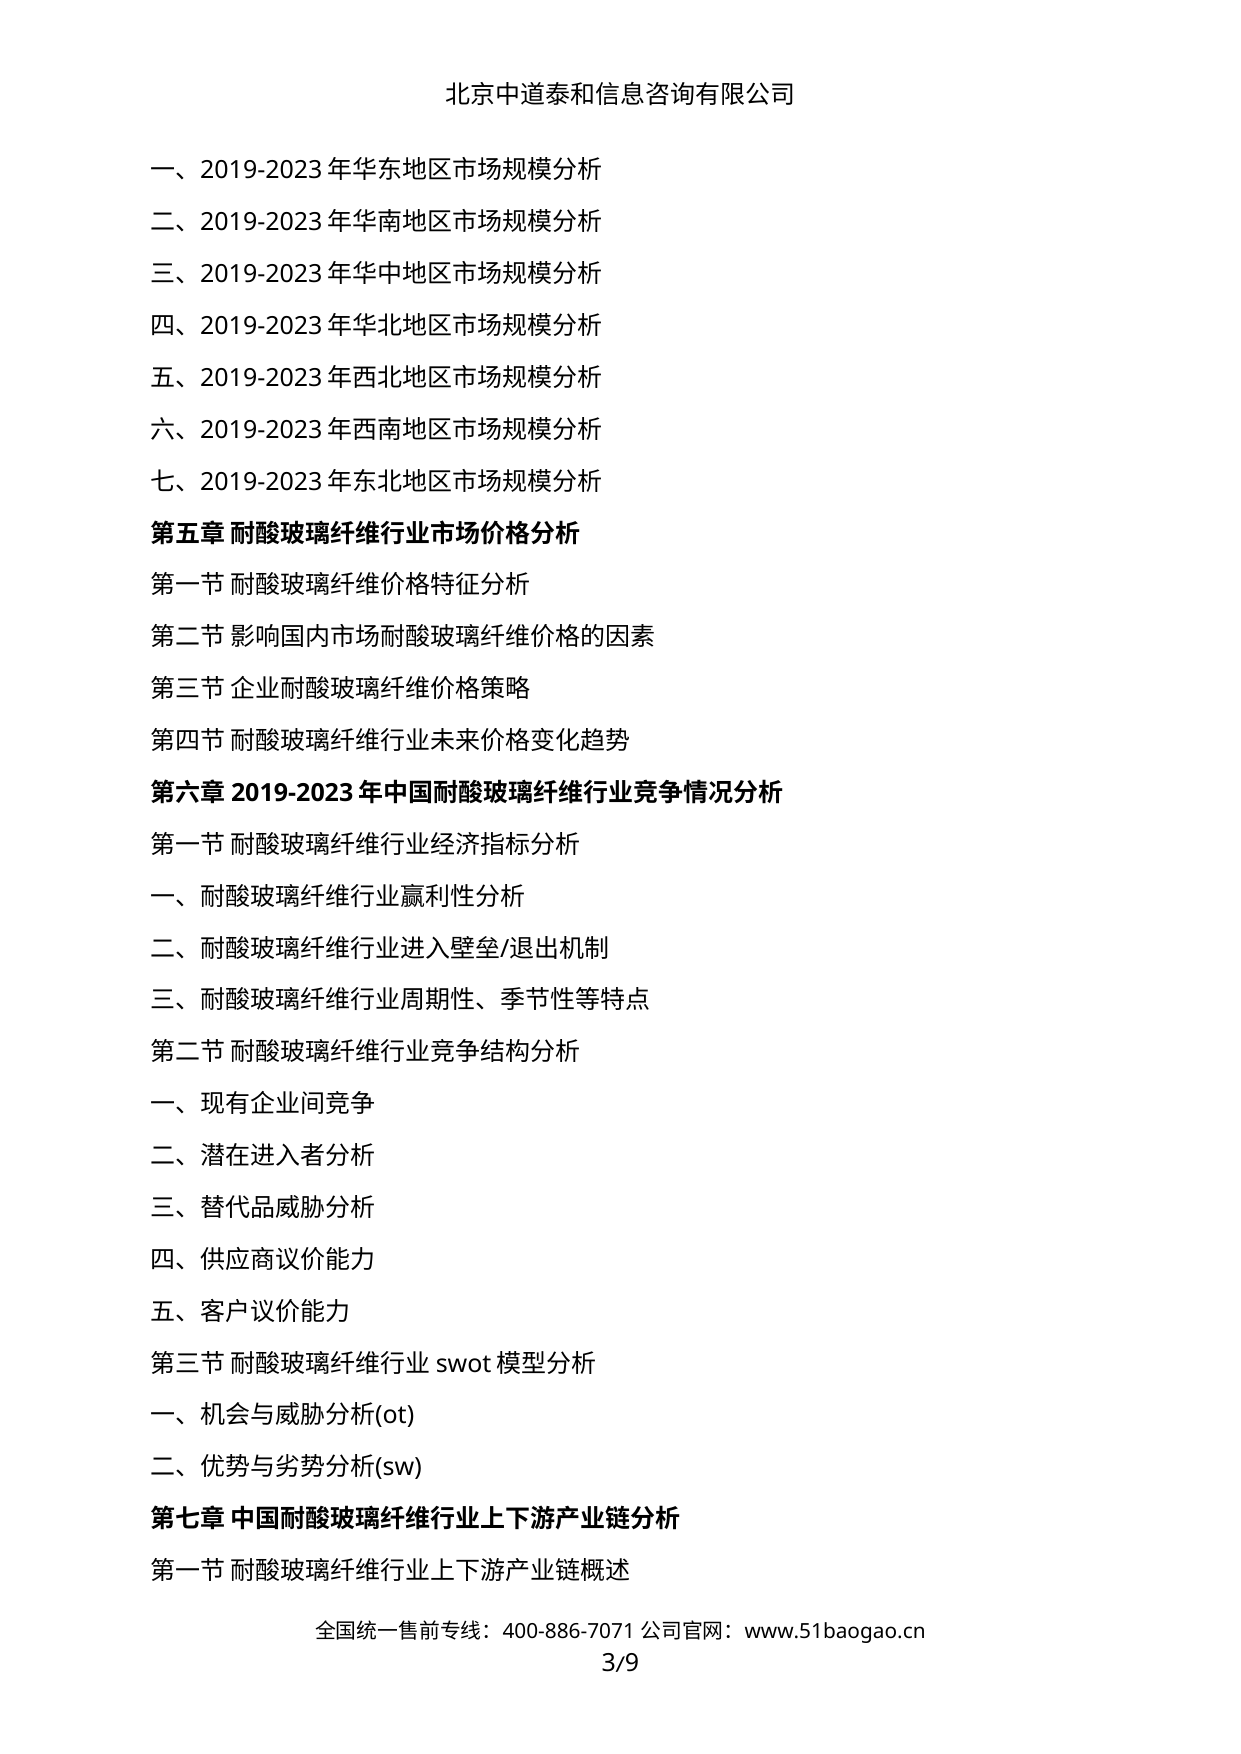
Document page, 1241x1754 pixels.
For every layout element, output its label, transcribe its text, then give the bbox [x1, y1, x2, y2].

text 二、耐酸玻璃纤维行业进入壁垒/退出机制 [150, 928, 1090, 964]
text 第一节 耐酸玻璃纤维行业经济指标分析 [150, 824, 1090, 861]
text 第三节 耐酸玻璃纤维行业swot模型分析 [150, 1343, 1090, 1379]
text 七、2019-2023年东北地区市场规模分析 [150, 461, 1090, 497]
text 五、2019-2023年西北地区市场规模分析 [150, 357, 1090, 394]
text 第一节 耐酸玻璃纤维行业上下游产业链概述 [150, 1551, 1090, 1587]
text 一、2019-2023年华东地区市场规模分析 [150, 150, 1090, 186]
text 第二节 耐酸玻璃纤维行业竞争结构分析 [150, 1032, 1090, 1068]
text 三、耐酸玻璃纤维行业周期性、季节性等特点 [150, 980, 1090, 1016]
text 四、供应商议价能力 [150, 1239, 1090, 1276]
text 二、潜在进入者分析 [150, 1136, 1090, 1172]
text 二、优势与劣势分析(sw) [150, 1447, 1090, 1483]
text 二、2019-2023年华南地区市场规模分析 [150, 202, 1090, 238]
text 第一节 耐酸玻璃纤维价格特征分析 [150, 565, 1090, 601]
text 五、客户议价能力 [150, 1291, 1090, 1327]
text 一、耐酸玻璃纤维行业赢利性分析 [150, 876, 1090, 912]
text 第三节 企业耐酸玻璃纤维价格策略 [150, 669, 1090, 705]
text 三、2019-2023年华中地区市场规模分析 [150, 254, 1090, 290]
text 第七章 中国耐酸玻璃纤维行业上下游产业链分析 [150, 1499, 1090, 1535]
text 第五章 耐酸玻璃纤维行业市场价格分析 [150, 513, 1090, 549]
text 六、2019-2023年西南地区市场规模分析 [150, 409, 1090, 446]
text 一、机会与威胁分析(ot) [150, 1395, 1090, 1431]
text 三、替代品威胁分析 [150, 1187, 1090, 1224]
text 第二节 影响国内市场耐酸玻璃纤维价格的因素 [150, 617, 1090, 653]
text 第四节 耐酸玻璃纤维行业未来价格变化趋势 [150, 721, 1090, 757]
text 四、2019-2023年华北地区市场规模分析 [150, 306, 1090, 342]
text 第六章 2019-2023年中国耐酸玻璃纤维行业竞争情况分析 [150, 772, 1090, 809]
text 一、现有企业间竞争 [150, 1084, 1090, 1120]
